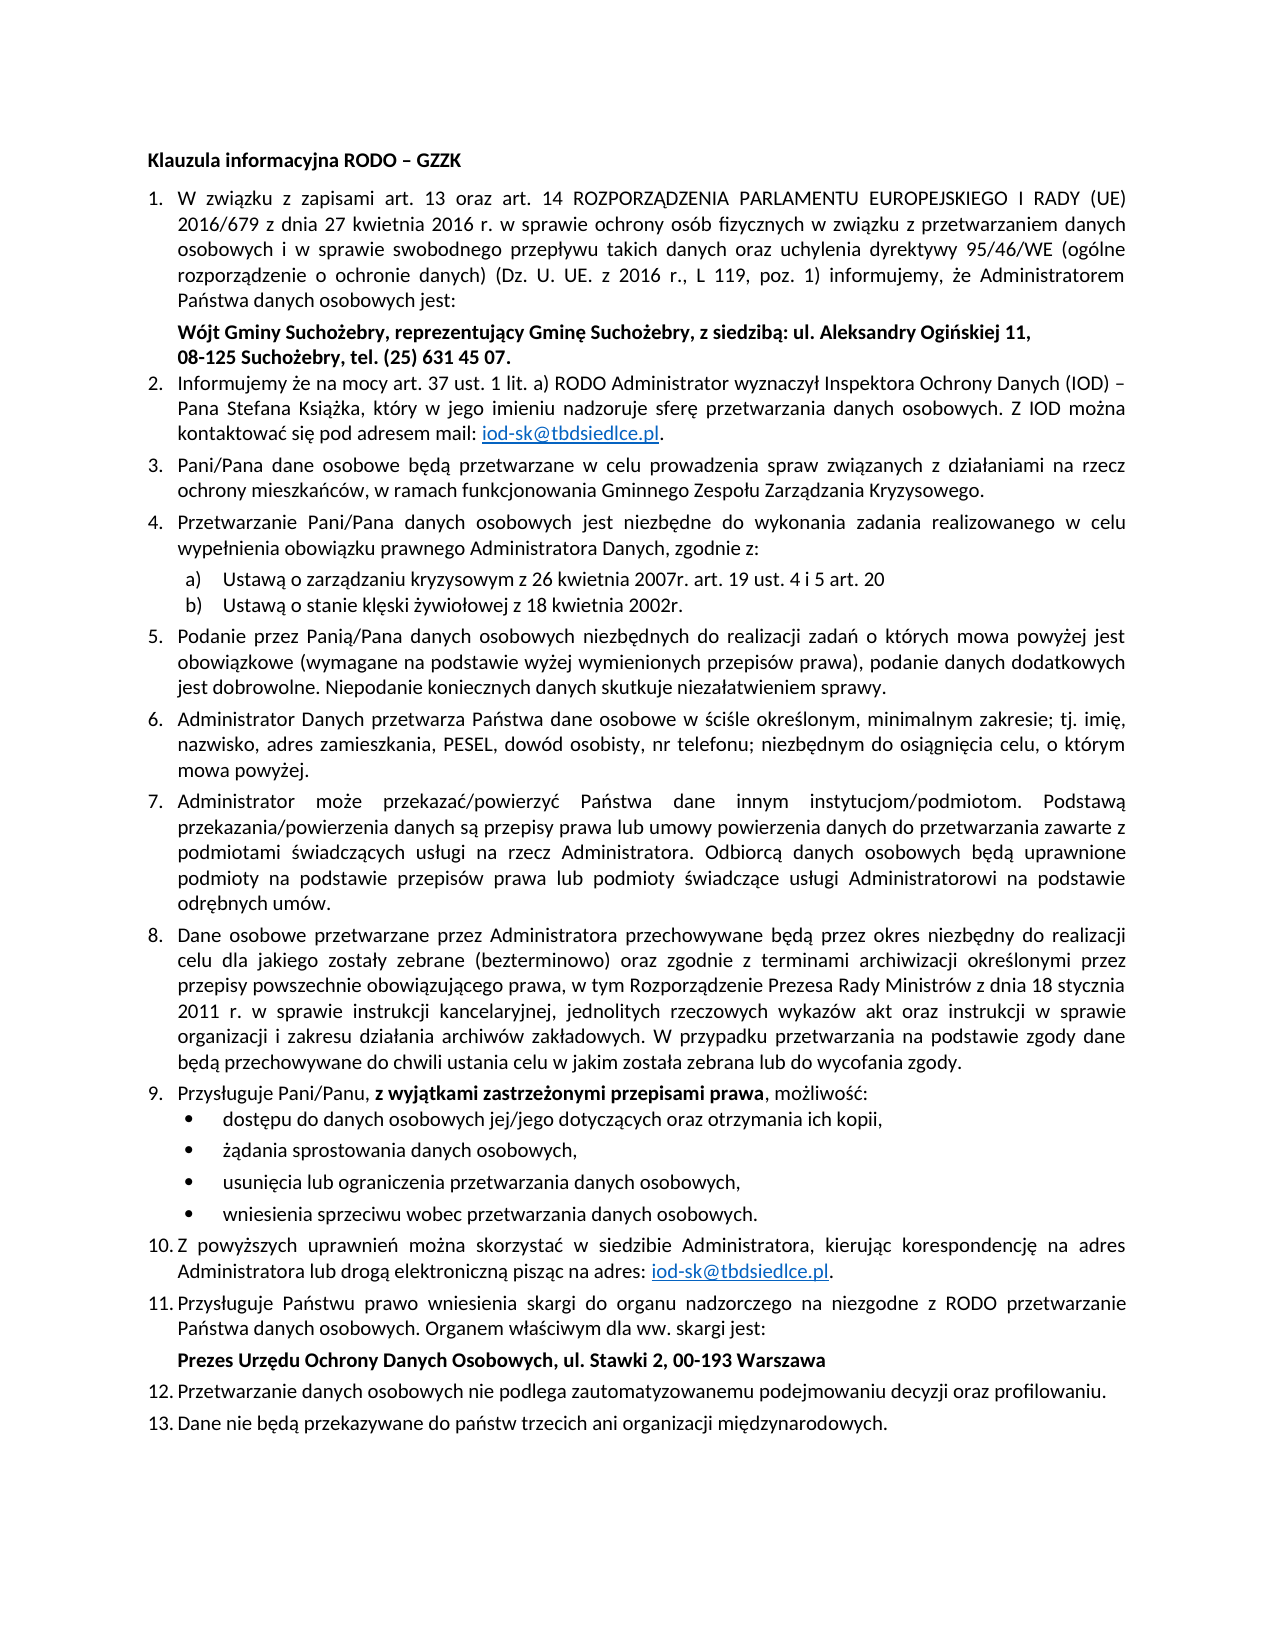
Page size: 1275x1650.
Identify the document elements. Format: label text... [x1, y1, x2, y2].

list Przysługuje Pani/Panu, z wyjątkami zastrzeżonymi przepisami prawa, możliwość: [148, 1081, 1127, 1106]
list Z powyższych uprawnień można skorzystać w siedzibie Administratora, kierując korespondencję na adres Administratora lub drogą elektroniczną pisząc na adres: iod-sk@tbdsiedlce.pl. [148, 1233, 1127, 1283]
list Przysługuje Państwu prawo wniesienia skargi do organu nadzorczego na niezgodne z RODO przetwarzanie Państwa danych osobowych. Organem właściwym dla ww. skargi jest: [148, 1290, 1127, 1341]
list Informujemy że na mocy art. 37 ust. 1 lit. a) RODO Administrator wyznaczył Inspektora Ochrony Danych (IOD) – Pana Stefana Książka, który w jego imieniu nadzoruje sferę przetwarzania danych osobowych. Z IOD można kontaktować się pod adresem mail: iod-sk@tbdsiedlce.pl. [148, 370, 1127, 446]
text Klauzula informacyjna RODO – GZZK [148, 148, 1127, 173]
list Pani/Pana dane osobowe będą przetwarzane w celu prowadzenia spraw związanych z działaniami na rzecz ochrony mieszkańców, w ramach funkcjonowania Gminnego Zespołu Zarządzania Kryzysowego. [148, 452, 1127, 503]
list Ustawą o zarządzaniu kryzysowym z 26 kwietnia 2007r. art. 19 ust. 4 i 5 art. 20 [185, 566, 1127, 592]
list Dane nie będą przekazywane do państw trzecich ani organizacji międzynarodowych. [148, 1410, 1127, 1436]
list Podanie przez Panią/Pana danych osobowych niezbędnych do realizacji zadań o których mowa powyżej jest obowiązkowe (wymagane na podstawie wyżej wymienionych przepisów prawa), podanie danych dodatkowych jest dobrowolne. Niepodanie koniecznych danych skutkuje niezałatwieniem sprawy. [148, 623, 1127, 700]
list W związku z zapisami art. 13 oraz art. 14 ROZPORZĄDZENIA PARLAMENTU EUROPEJSKIEGO I RADY (UE) 2016/679 z dnia 27 kwietnia 2016 r. w sprawie ochrony osób fizycznych w związku z przetwarzaniem danych osobowych i w sprawie swobodnego przepływu takich danych oraz uchylenia dyrektywy 95/46/WE (ogólne rozporządzenie o ochronie danych) (Dz. U. UE. z 2016 r., L 119, poz. 1) informujemy, że Administratorem Państwa danych osobowych jest: [148, 186, 1127, 313]
list Prezes Urzędu Ochrony Danych Osobowych, ul. Stawki 2, 00-193 Warszawa [177, 1347, 1127, 1372]
list Administrator Danych przetwarza Państwa dane osobowe w ściśle określonym, minimalnym zakresie; tj. imię, nazwisko, adres zamieszkania, PESEL, dowód osobisty, nr telefonu; niezbędnym do osiągnięcia celu, o którym mowa powyżej. [148, 706, 1127, 782]
list Administrator może przekazać/powierzyć Państwa dane innym instytucjom/podmiotom. Podstawą przekazania/powierzenia danych są przepisy prawa lub umowy powierzenia danych do przetwarzania zawarte z podmiotami świadczących usługi na rzecz Administratora. Odbiorcą danych osobowych będą uprawnione podmioty na podstawie przepisów prawa lub podmioty świadczące usługi Administratorowi na podstawie odrębnych umów. [148, 788, 1127, 916]
list usunięcia lub ograniczenia przetwarzania danych osobowych, [185, 1169, 1127, 1195]
list 08-125 Suchożebry, tel. (25) 631 45 07. [177, 344, 1127, 370]
list żądania sprostowania danych osobowych, [185, 1138, 1127, 1163]
list Przetwarzanie Pani/Pana danych osobowych jest niezbędne do wykonania zadania realizowanego w celu wypełnienia obowiązku prawnego Administratora Danych, zgodnie z: [148, 509, 1127, 560]
list Wójt Gminy Suchożebry, reprezentujący Gminę Suchożebry, z siedzibą: ul. Aleksandry Ogińskiej 11, [177, 319, 1127, 344]
list Przetwarzanie danych osobowych nie podlega zautomatyzowanemu podejmowaniu decyzji oraz profilowaniu. [148, 1378, 1127, 1404]
list wniesienia sprzeciwu wobec przetwarzania danych osobowych. [185, 1201, 1127, 1226]
list Dane osobowe przetwarzane przez Administratora przechowywane będą przez okres niezbędny do realizacji celu dla jakiego zostały zebrane (bezterminowo) oraz zgodnie z terminami archiwizacji określonymi przez przepisy powszechnie obowiązującego prawa, w tym Rozporządzenie Prezesa Rady Ministrów z dnia 18 stycznia 2011 r. w sprawie instrukcji kancelaryjnej, jednolitych rzeczowych wykazów akt oraz instrukcji w sprawie organizacji i zakresu działania archiwów zakładowych. W przypadku przetwarzania na podstawie zgody dane będą przechowywane do chwili ustania celu w jakim została zebrana lub do wycofania zgody. [148, 922, 1127, 1074]
list dostępu do danych osobowych jej/jego dotyczących oraz otrzymania ich kopii, [185, 1106, 1127, 1131]
list Ustawą o stanie klęski żywiołowej z 18 kwietnia 2002r. [185, 592, 1127, 617]
